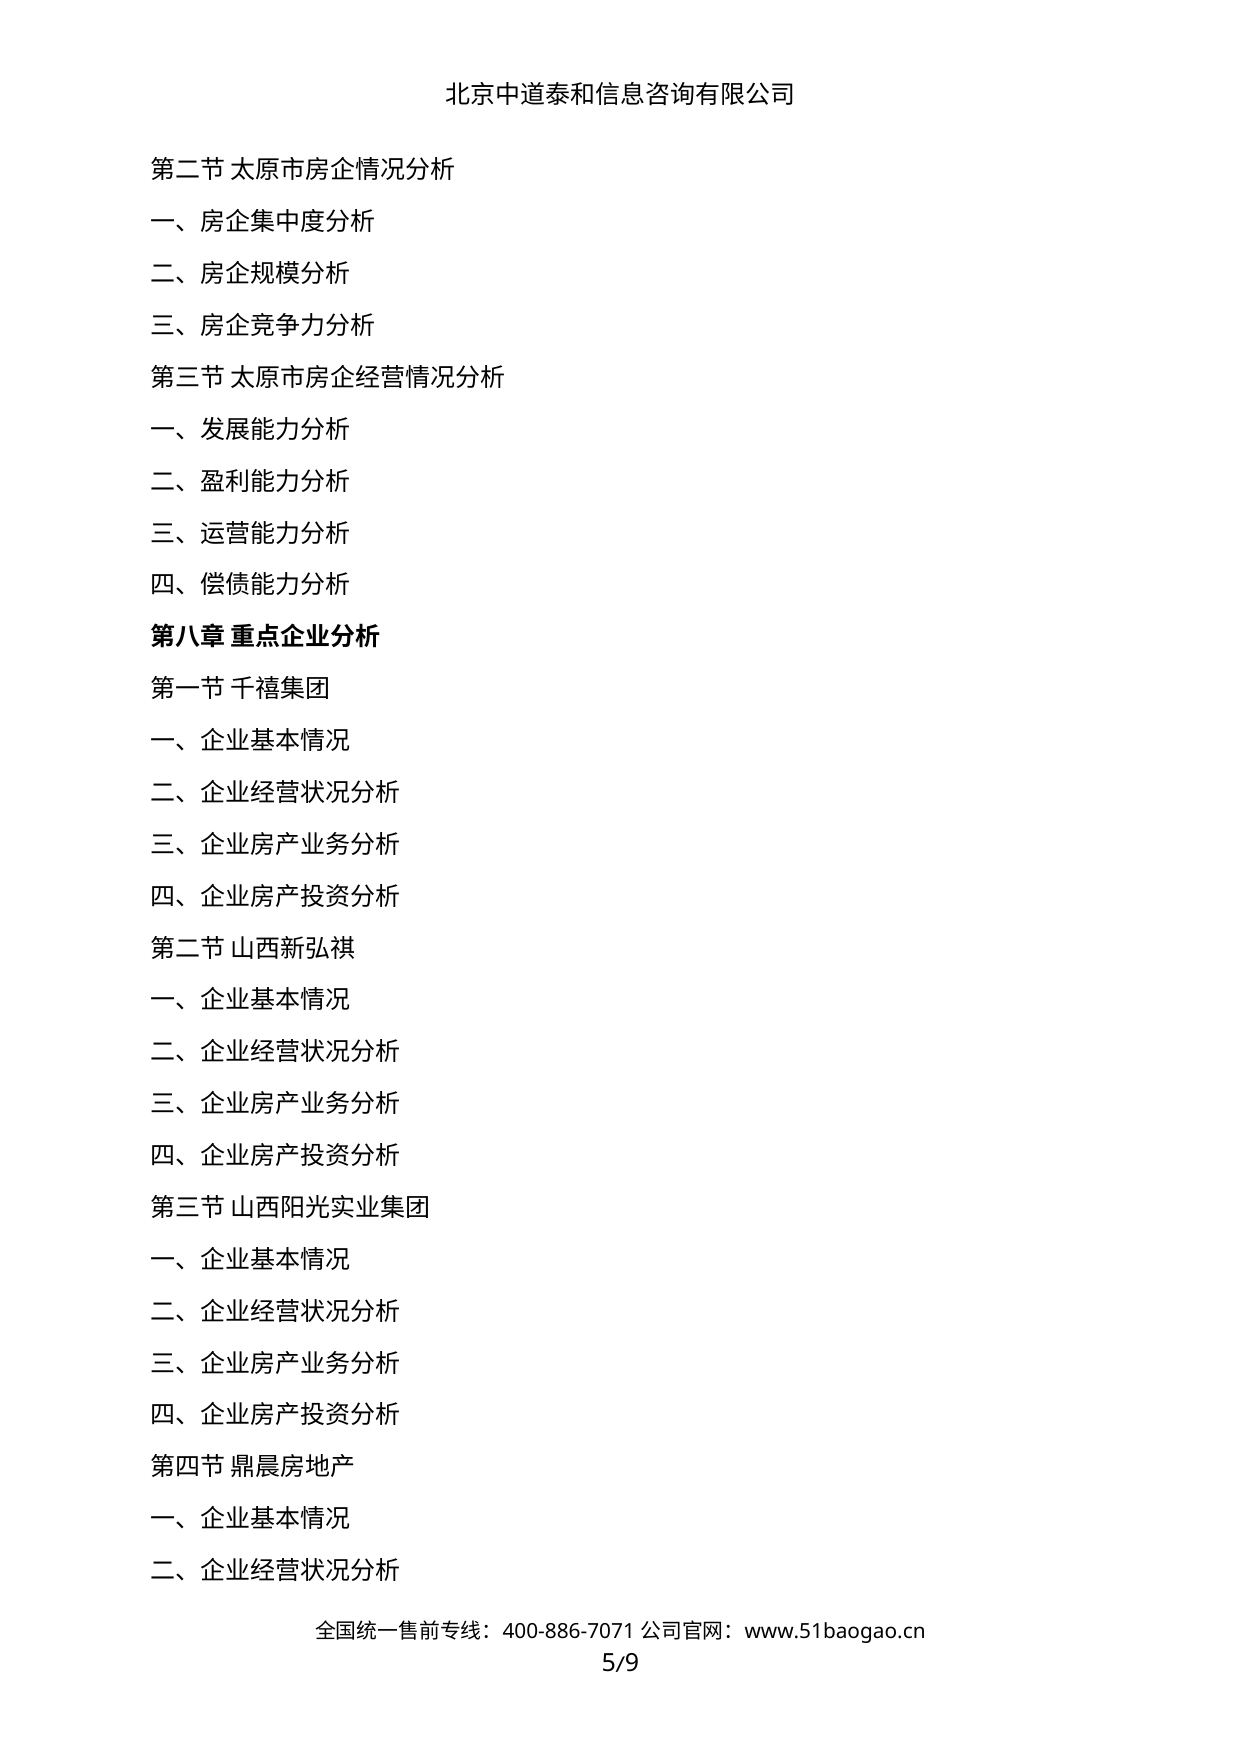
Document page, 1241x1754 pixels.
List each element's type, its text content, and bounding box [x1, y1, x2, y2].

text 第四节 鼎晨房地产 [150, 1447, 1090, 1483]
text 三、企业房产业务分析 [150, 1343, 1090, 1379]
text 第二节 山西新弘祺 [150, 928, 1090, 964]
text 二、盈利能力分析 [150, 461, 1090, 497]
text 二、企业经营状况分析 [150, 1291, 1090, 1327]
text 第三节 山西阳光实业集团 [150, 1187, 1090, 1224]
text 三、企业房产业务分析 [150, 824, 1090, 861]
text 第一节 千禧集团 [150, 669, 1090, 705]
text 三、企业房产业务分析 [150, 1084, 1090, 1120]
text 四、企业房产投资分析 [150, 1395, 1090, 1431]
text 第八章 重点企业分析 [150, 617, 1090, 653]
text 一、企业基本情况 [150, 980, 1090, 1016]
text 四、企业房产投资分析 [150, 1136, 1090, 1172]
text 一、企业基本情况 [150, 721, 1090, 757]
text 三、运营能力分析 [150, 513, 1090, 549]
text 四、偿债能力分析 [150, 565, 1090, 601]
text 第三节 太原市房企经营情况分析 [150, 357, 1090, 394]
text 二、房企规模分析 [150, 254, 1090, 290]
text 二、企业经营状况分析 [150, 772, 1090, 809]
text 二、企业经营状况分析 [150, 1551, 1090, 1587]
text 二、企业经营状况分析 [150, 1032, 1090, 1068]
text 一、企业基本情况 [150, 1239, 1090, 1276]
text 一、房企集中度分析 [150, 202, 1090, 238]
text 三、房企竞争力分析 [150, 306, 1090, 342]
text 一、企业基本情况 [150, 1499, 1090, 1535]
text 一、发展能力分析 [150, 409, 1090, 446]
text 四、企业房产投资分析 [150, 876, 1090, 912]
text 第二节 太原市房企情况分析 [150, 150, 1090, 186]
